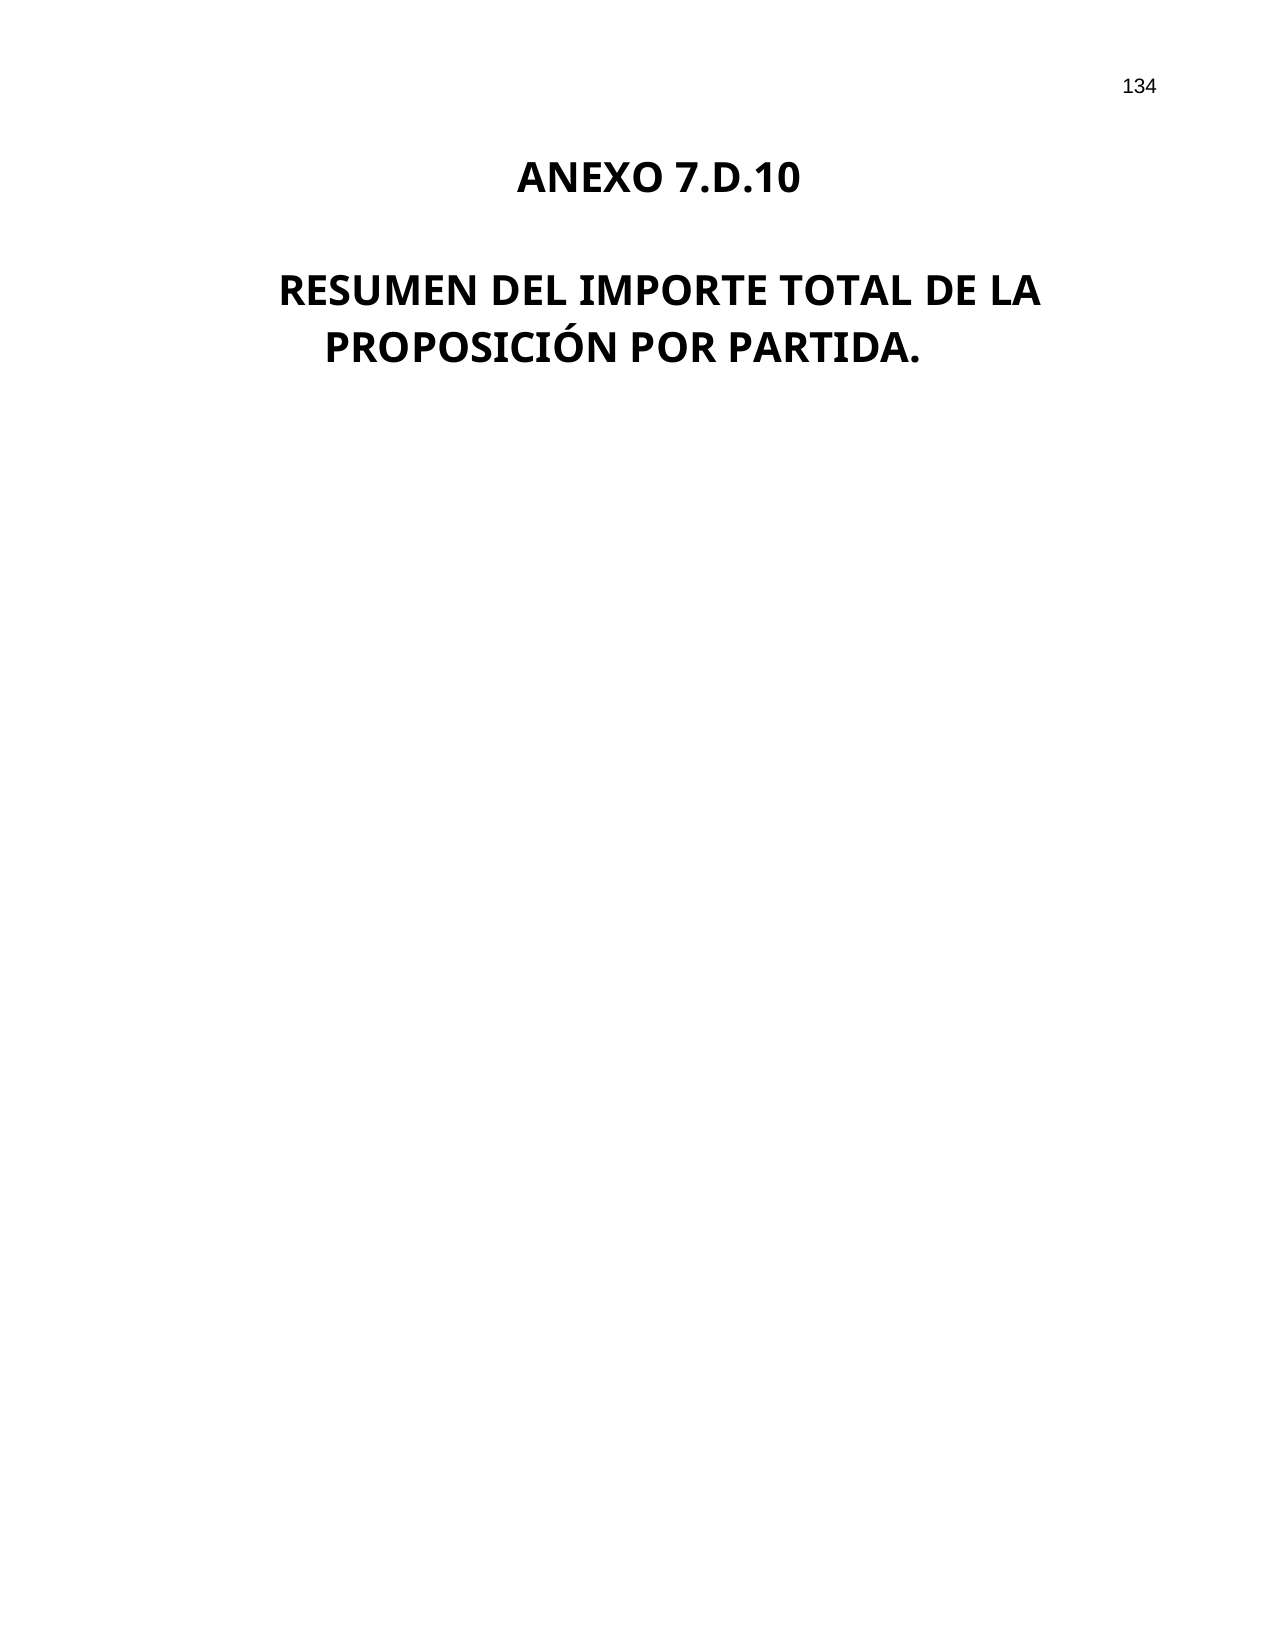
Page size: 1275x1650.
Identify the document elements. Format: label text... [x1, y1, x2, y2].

text ANEXO 7.D.10 [89, 148, 1157, 204]
text RESUMEN DEL IMPORTE TOTAL DE LA PROPOSICIÓN POR PARTIDA. [89, 261, 1157, 375]
